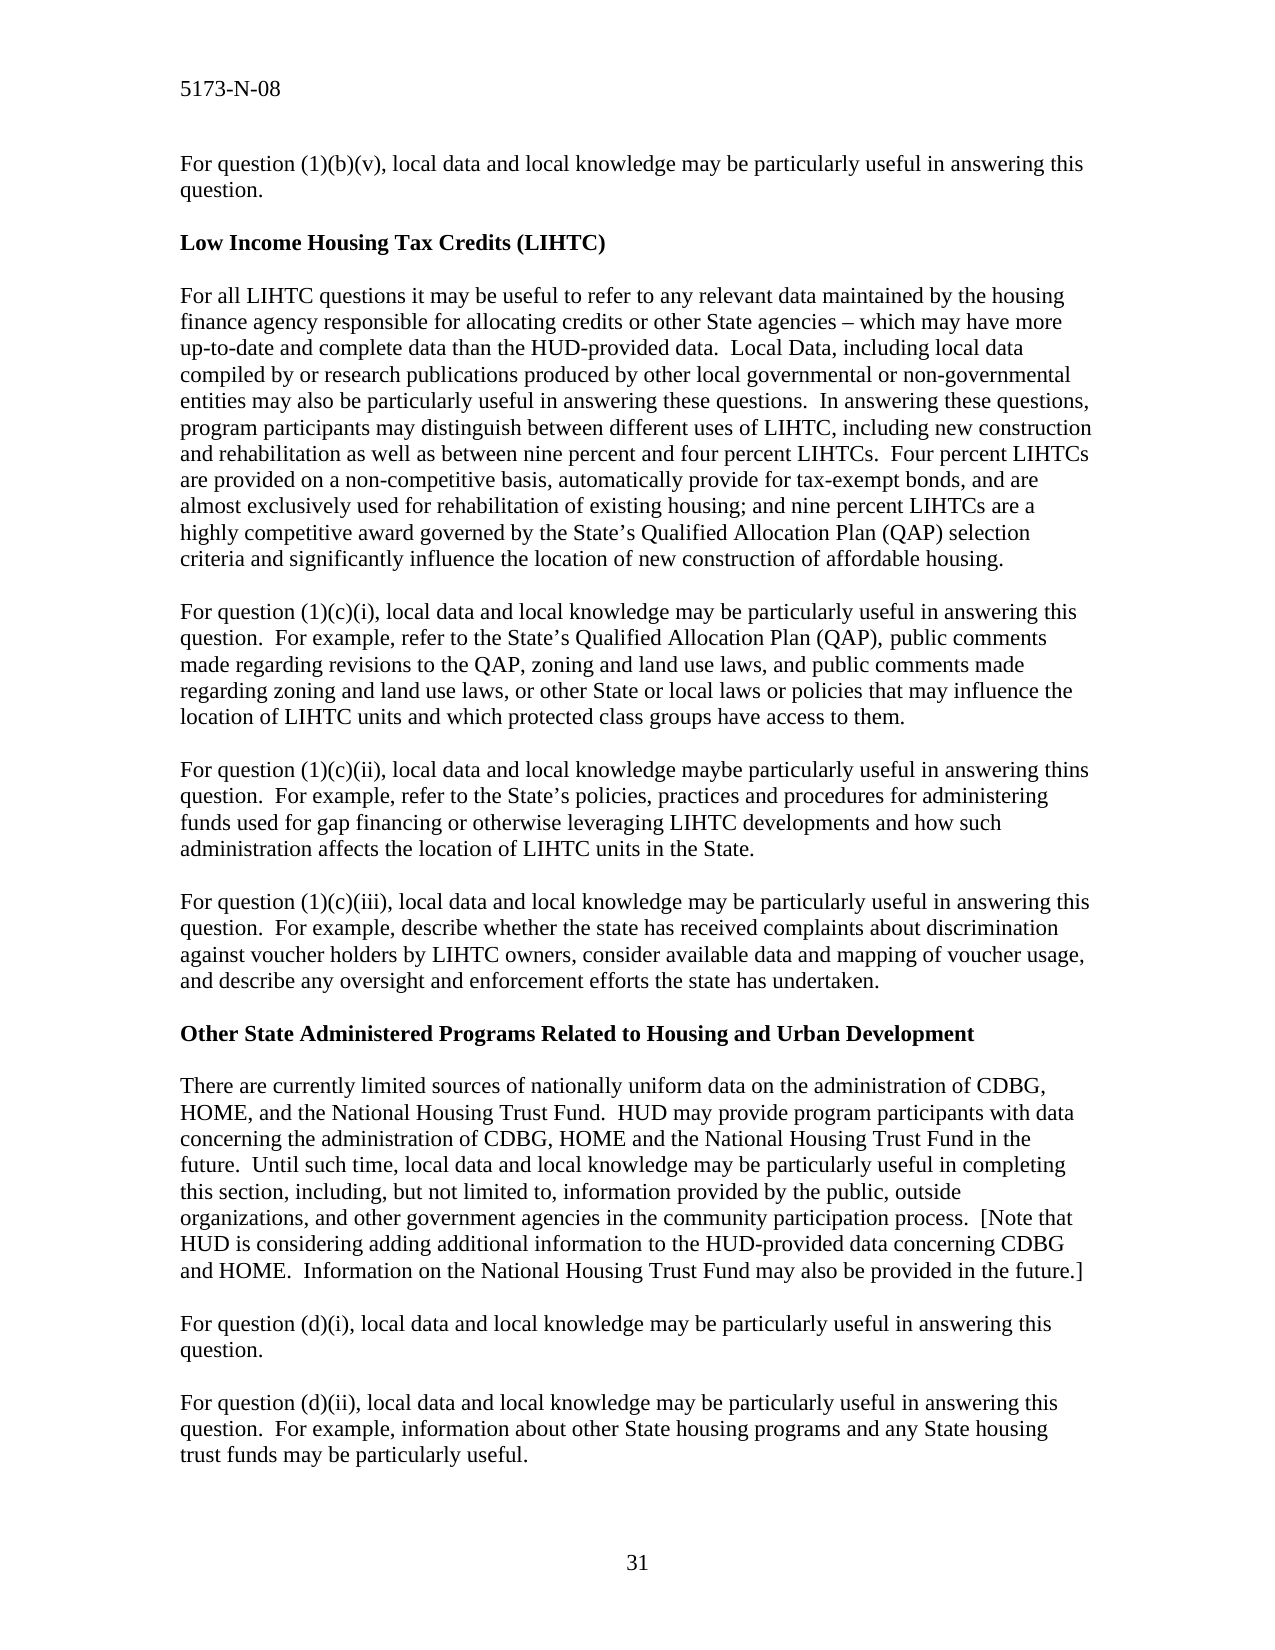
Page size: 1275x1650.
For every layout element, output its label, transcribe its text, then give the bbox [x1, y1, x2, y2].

text Other State Administered Programs Related to Housing and Urban Development [180, 1020, 1095, 1046]
text For question (1)(c)(i), local data and local knowledge may be particularly useful in answering this question. For example, refer to the State’s Qualified Allocation Plan (QAP), public comments made regarding revisions to the QAP, zoning and land use laws, and public comments made regarding zoning and land use laws, or other State or local laws or policies that may influence the location of LIHTC units and which protected class groups have access to them. [180, 598, 1095, 730]
text There are currently limited sources of nationally uniform data on the administration of CDBG, HOME, and the National Housing Trust Fund. HUD may provide program participants with data concerning the administration of CDBG, HOME and the National Housing Trust Fund in the future. Until such time, local data and local knowledge may be particularly useful in completing this section, including, but not limited to, information provided by the public, outside organizations, and other government agencies in the community participation process. [Note that HUD is considering adding additional information to the HUD-provided data concerning CDBG and HOME. Information on the National Housing Trust Fund may also be provided in the future.] [180, 1072, 1095, 1283]
text For question (d)(i), local data and local knowledge may be particularly useful in answering this question. [180, 1309, 1095, 1362]
text For all LIHTC questions it may be useful to refer to any relevant data maintained by the housing finance agency responsible for allocating credits or other State agencies – which may have more up-to-date and complete data than the HUD-provided data. Local Data, including local data compiled by or research publications produced by other local governmental or non-governmental entities may also be particularly useful in answering these questions. In answering these questions, program participants may distinguish between different uses of LIHTC, including new construction and rehabilitation as well as between nine percent and four percent LIHTCs. Four percent LIHTCs are provided on a non-competitive basis, automatically provide for tax-exempt bonds, and are almost exclusively used for rehabilitation of existing housing; and nine percent LIHTCs are a highly competitive award governed by the State’s Qualified Allocation Plan (QAP) selection criteria and significantly influence the location of new construction of affordable housing. [180, 282, 1095, 572]
text Low Income Housing Tax Credits (LIHTC) [180, 229, 1095, 255]
text For question (d)(ii), local data and local knowledge may be particularly useful in answering this question. For example, information about other State housing programs and any State housing trust funds may be particularly useful. [180, 1389, 1095, 1468]
text For question (1)(c)(ii), local data and local knowledge maybe particularly useful in answering thins question. For example, refer to the State’s policies, practices and procedures for administering funds used for gap financing or otherwise leveraging LIHTC developments and how such administration affects the location of LIHTC units in the State. [180, 756, 1095, 862]
text For question (1)(c)(iii), local data and local knowledge may be particularly useful in answering this question. For example, describe whether the state has received complaints about discrimination against voucher holders by LIHTC owners, consider available data and mapping of voucher usage, and describe any oversight and enforcement efforts the state has undertaken. [180, 888, 1095, 993]
text For question (1)(b)(v), local data and local knowledge may be particularly useful in answering this question. [180, 150, 1095, 203]
